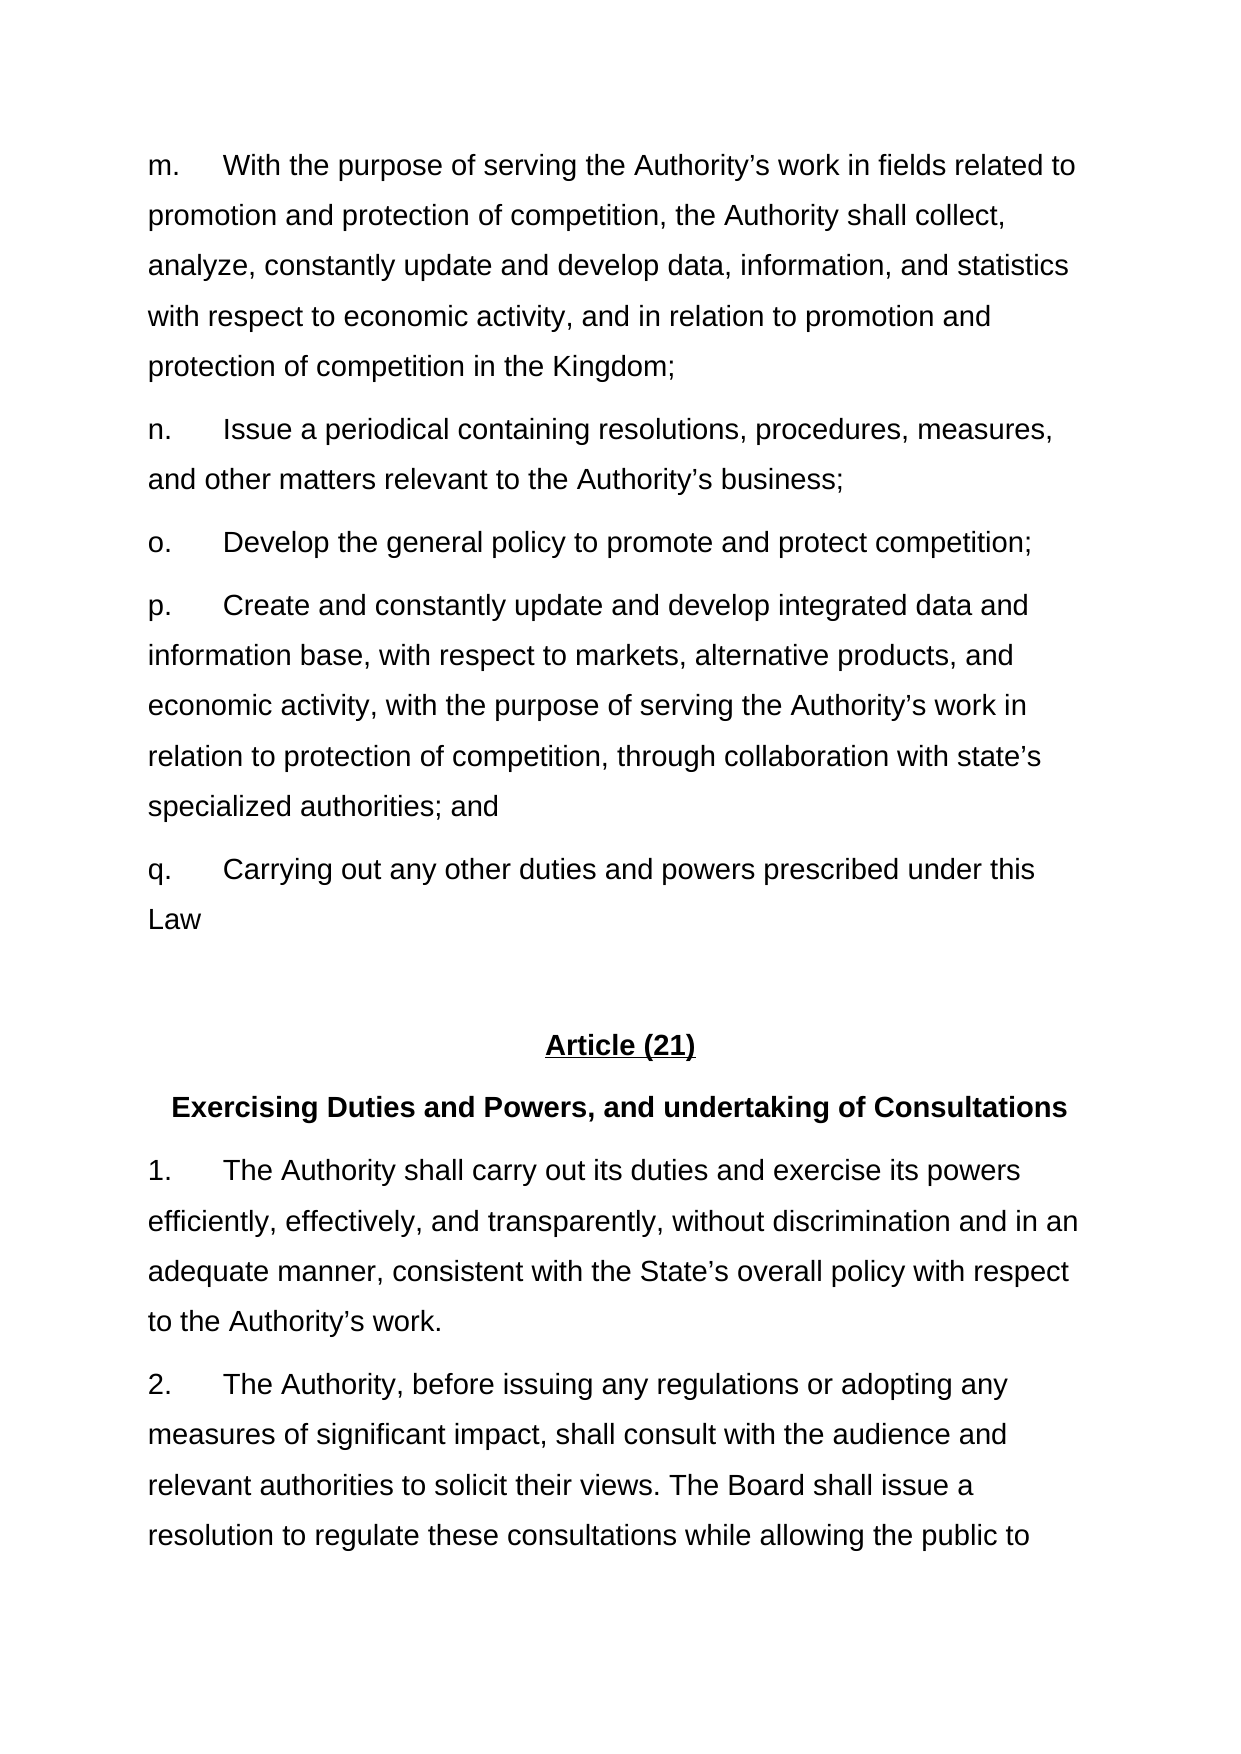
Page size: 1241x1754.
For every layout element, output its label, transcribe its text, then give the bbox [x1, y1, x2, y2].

list With the purpose of serving the Authority’s work in fields related to promotion and protection of competition, the Authority shall collect, analyze, constantly update and develop data, information, and statistics with respect to economic activity, and in relation to promotion and protection of competition in the Kingdom; [148, 148, 1093, 382]
text Article (21) [148, 1028, 1093, 1061]
text Exercising Duties and Powers, and undertaking of Consultations [148, 1090, 1093, 1124]
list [148, 1367, 1093, 1551]
list Carrying out any other duties and powers prescribed under this Law [148, 852, 1093, 936]
list Issue a periodical containing resolutions, procedures, measures, and other matters relevant to the Authority’s business; [148, 412, 1093, 496]
list The Authority shall carry out its duties and exercise its powers efficiently, effectively, and transparently, without discrimination and in an adequate manner, consistent with the State’s overall policy with respect to the Authority’s work. [148, 1153, 1093, 1338]
list Create and constantly update and develop integrated data and information base, with respect to markets, alternative products, and economic activity, with the purpose of serving the Authority’s work in relation to protection of competition, through collaboration with state’s specialized authorities; and [148, 588, 1093, 822]
list Develop the general policy to promote and protect competition; [148, 525, 1093, 558]
